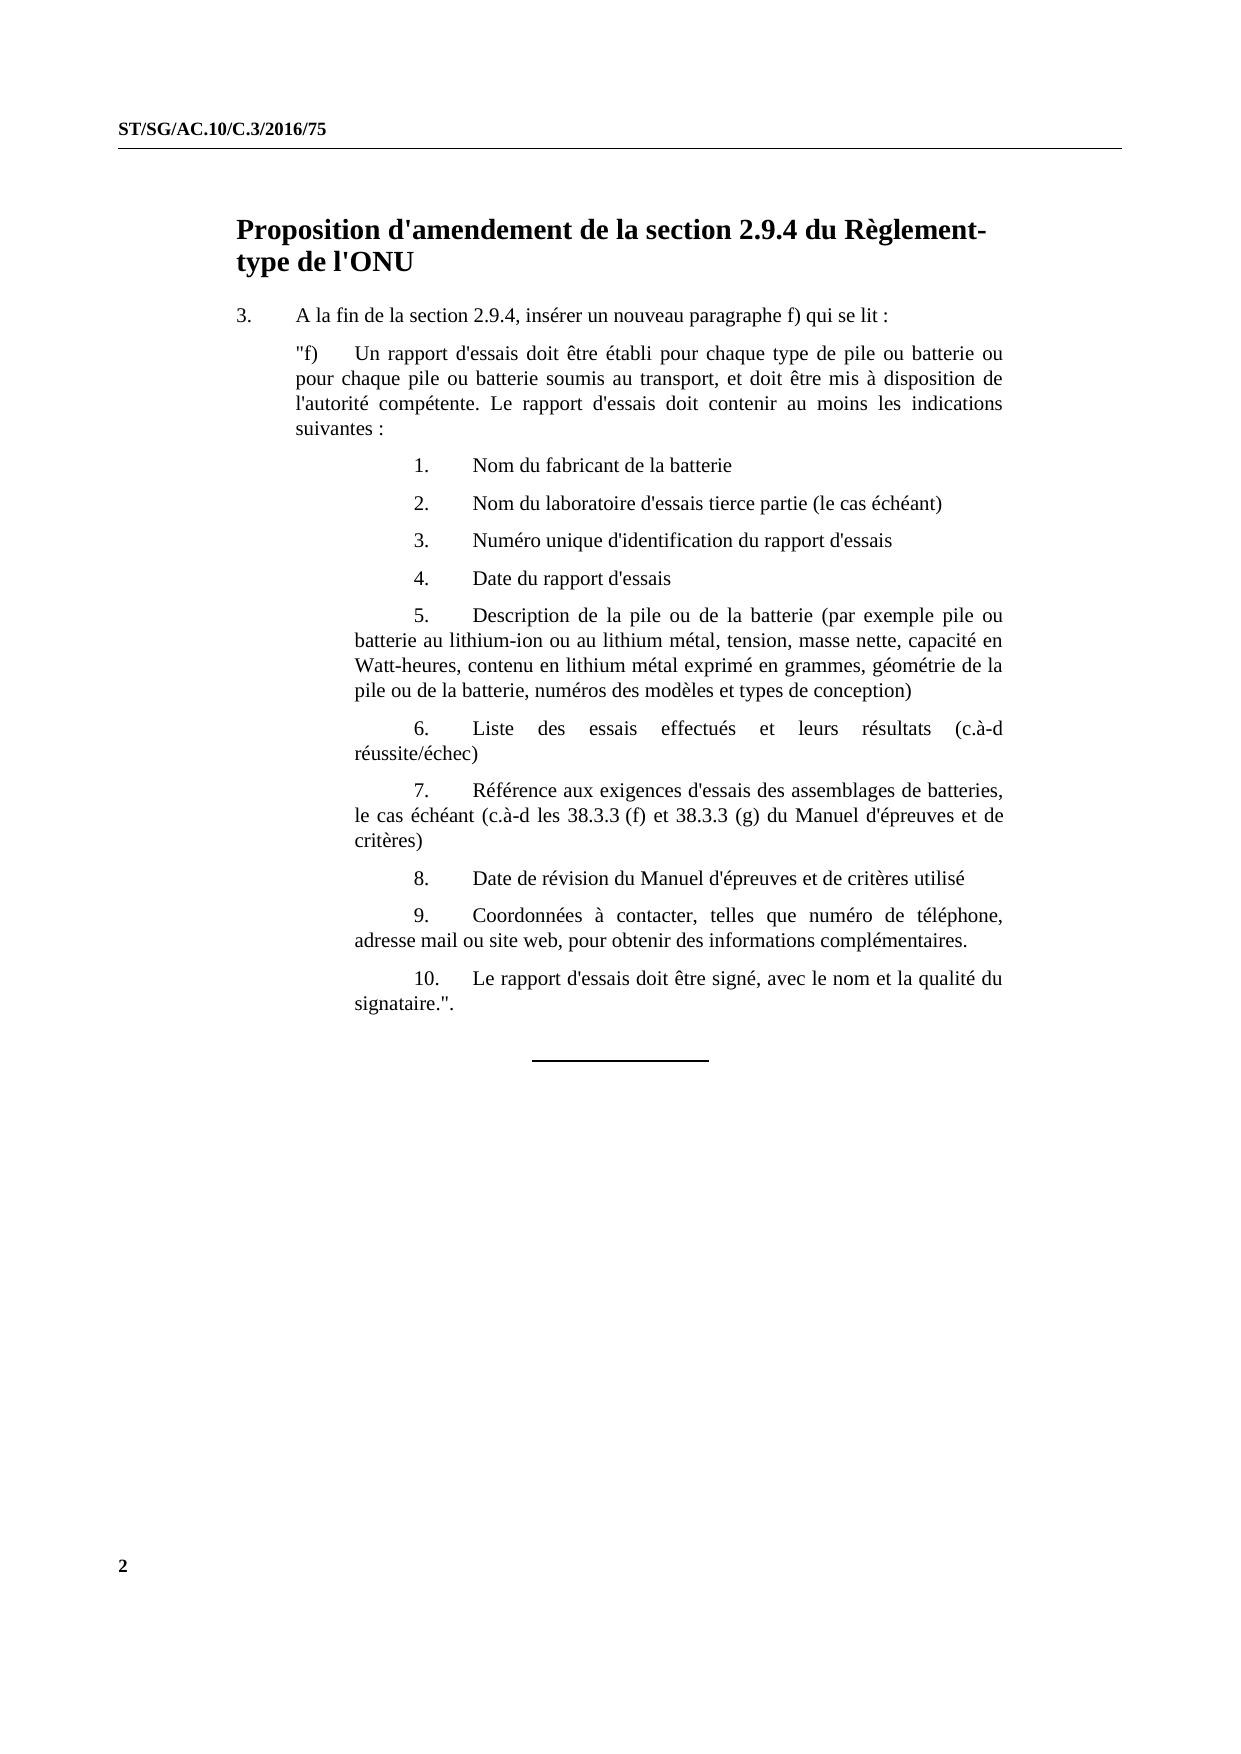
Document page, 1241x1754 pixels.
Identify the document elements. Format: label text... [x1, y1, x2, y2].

text 3. Numéro unique d'identification du rapport d'essais [354, 527, 1004, 552]
text 8. Date de révision du Manuel d'épreuves et de critères utilisé [354, 865, 1004, 890]
text 4. Date du rapport d'essais [354, 565, 1004, 590]
text 10. Le rapport d'essais doit être signé, avec le nom et la qualité du signataire.". [354, 965, 1004, 1015]
text Proposition d'amendement de la section 2.9.4 du Règlement-type de l'ONU [236, 215, 1004, 277]
text 3. A la fin de la section 2.9.4, insérer un nouveau paragraphe f) qui se lit : [236, 302, 1004, 327]
text 9. Coordonnées à contacter, telles que numéro de téléphone, adresse mail ou site web, pour obtenir des informations complémentaires. [354, 902, 1004, 952]
text 5. Description de la pile ou de la batterie (par exemple pile ou batterie au lithium-ion ou au lithium métal, tension, masse nette, capacité en Watt-heures, contenu en lithium métal exprimé en grammes, géométrie de la pile ou de la batterie, numéros des modèles et types de conception) [354, 602, 1004, 702]
text 6. Liste des essais effectués et leurs résultats (c.à-d réussite/échec) [354, 715, 1004, 765]
text 1. Nom du fabricant de la batterie [354, 452, 1004, 477]
text 2. Nom du laboratoire d'essais tierce partie (le cas échéant) [354, 490, 1004, 515]
text 7. Référence aux exigences d'essais des assemblages de batteries, le cas échéant (c.à-d les 38.3.3 (f) et 38.3.3 (g) du Manuel d'épreuves et de critères) [354, 777, 1004, 852]
text "f) Un rapport d'essais doit être établi pour chaque type de pile ou batterie ou pour chaque pile ou batterie soumis au transport, et doit être mis à disposition de l'autorité compétente. Le rapport d'essais doit contenir au moins les indications suivantes : [295, 340, 1004, 440]
